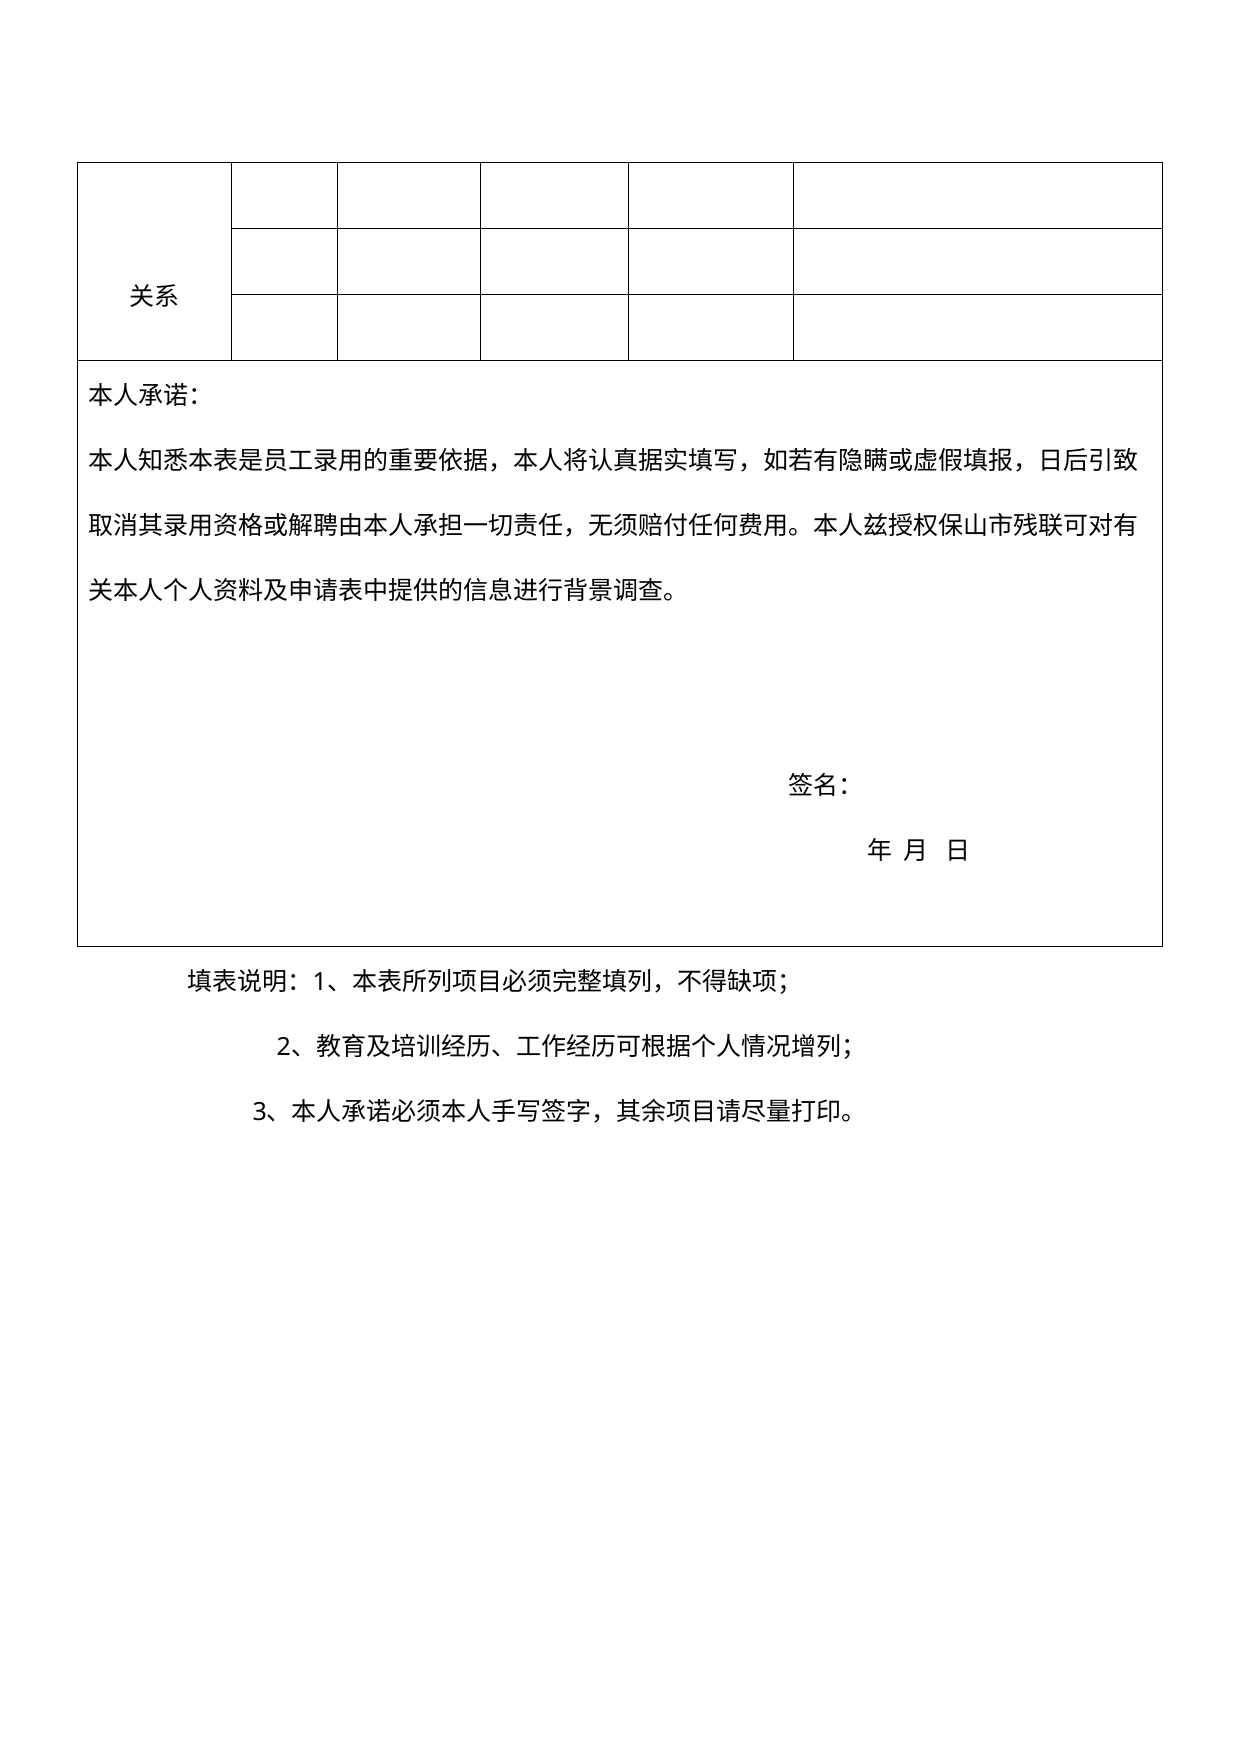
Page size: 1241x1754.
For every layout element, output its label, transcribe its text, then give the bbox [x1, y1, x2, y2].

table_cell [338, 229, 480, 294]
table_cell [794, 229, 1162, 294]
table_cell [794, 295, 1162, 360]
table_cell [794, 163, 1162, 228]
text 2、教育及培训经历、工作经历可根据个人情况增列； [187, 1012, 1053, 1077]
table_cell [232, 229, 337, 294]
table_cell [629, 163, 793, 228]
text 3、本人承诺必须本人手写签字，其余项目请尽量打印。 [187, 1077, 1053, 1142]
table_cell [629, 295, 793, 360]
table_cell [481, 295, 628, 360]
table_cell 本人承诺： 本人知悉本表是员工录用的重要依据，本人将认真据实填写，如若有隐瞒或虚假填报，日后引致取消其录用资格或解聘由本人承担一切责任，无须赔付任何费用。本人兹授权保山市残联可对有关本人个人资料及申请表中提供的信息进行背景调查。 签名： 年 月 日 [78, 361, 1162, 946]
text 填表说明：1、本表所列项目必须完整填列，不得缺项； [187, 947, 1053, 1012]
table_cell [338, 163, 480, 228]
table_cell [232, 163, 337, 228]
table_cell [481, 163, 628, 228]
table_cell [232, 295, 337, 360]
table_cell [629, 229, 793, 294]
table_cell [338, 295, 480, 360]
table_cell [481, 229, 628, 294]
